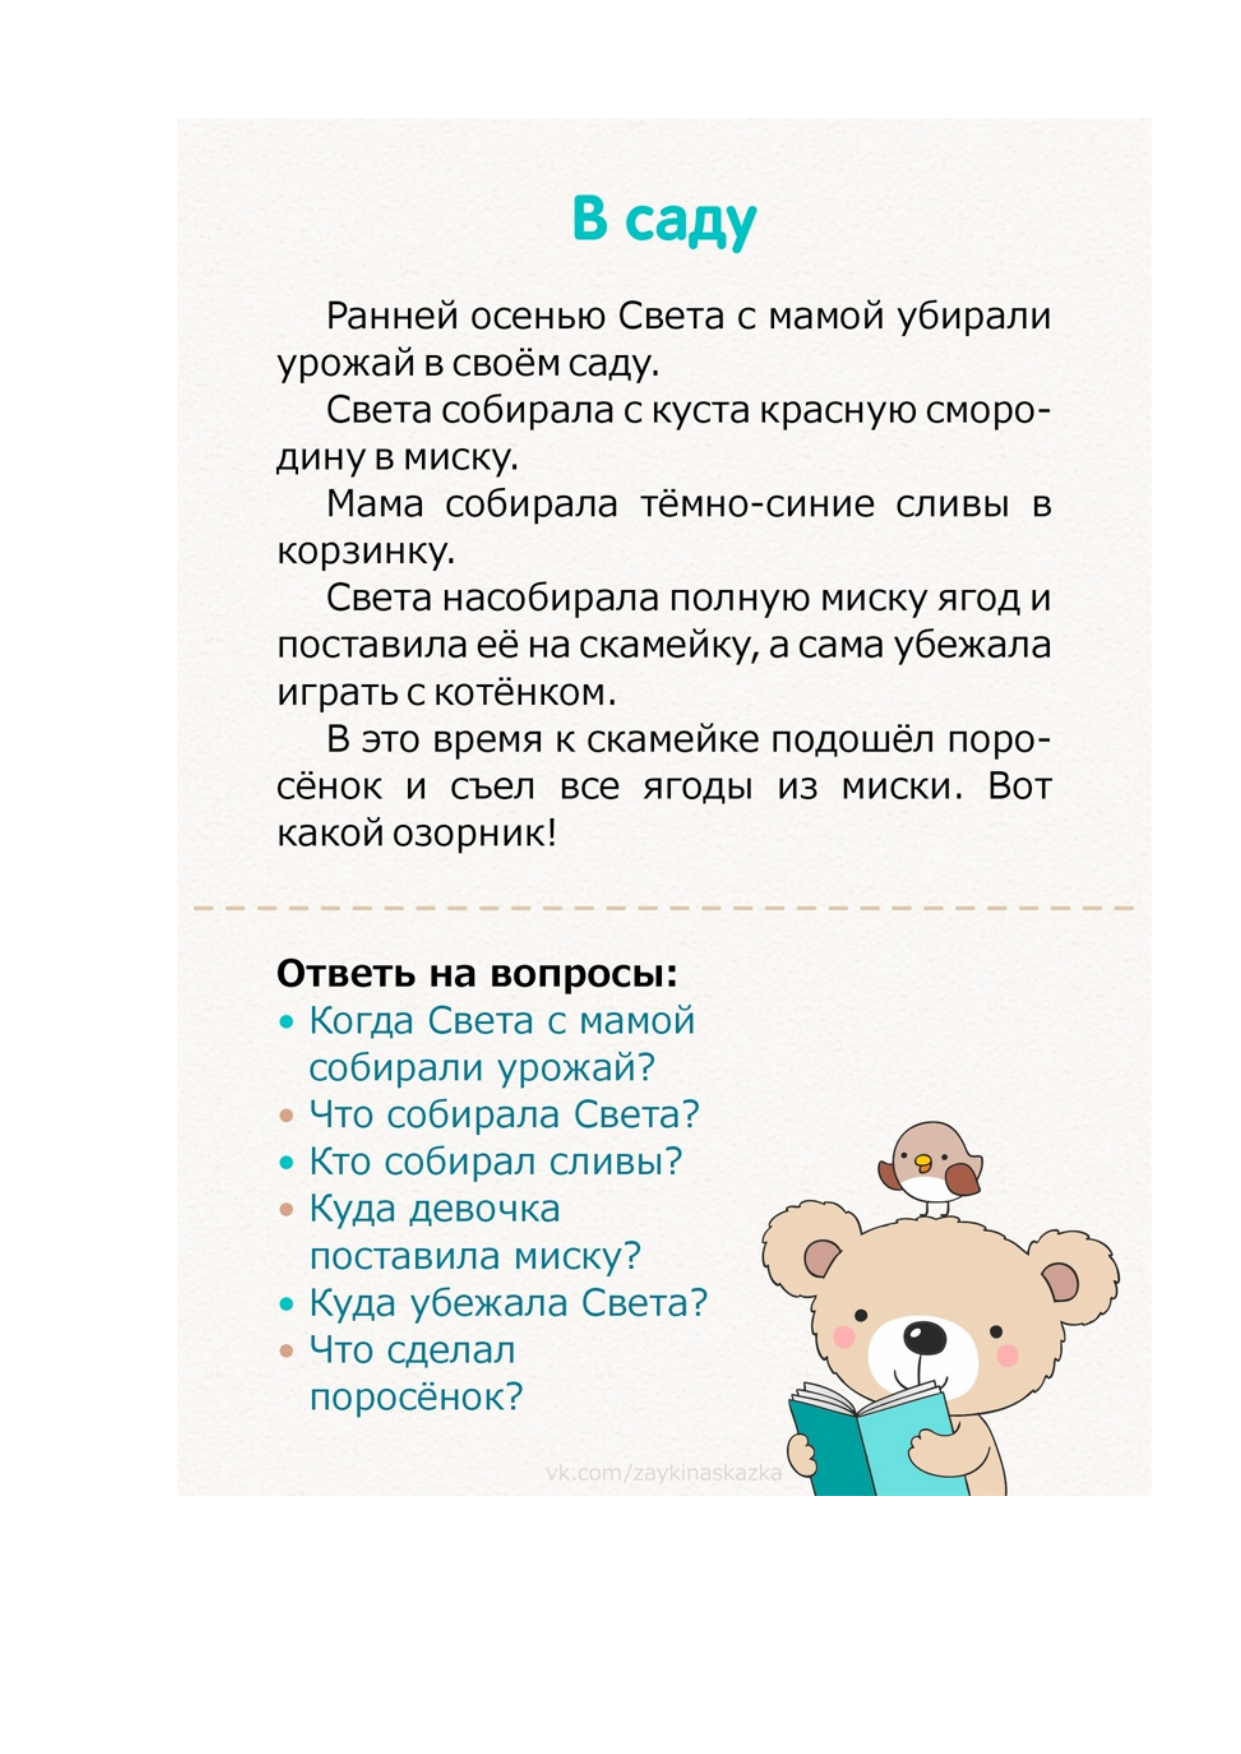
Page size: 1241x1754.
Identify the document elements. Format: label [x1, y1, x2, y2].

picture [177, 118, 1152, 1496]
